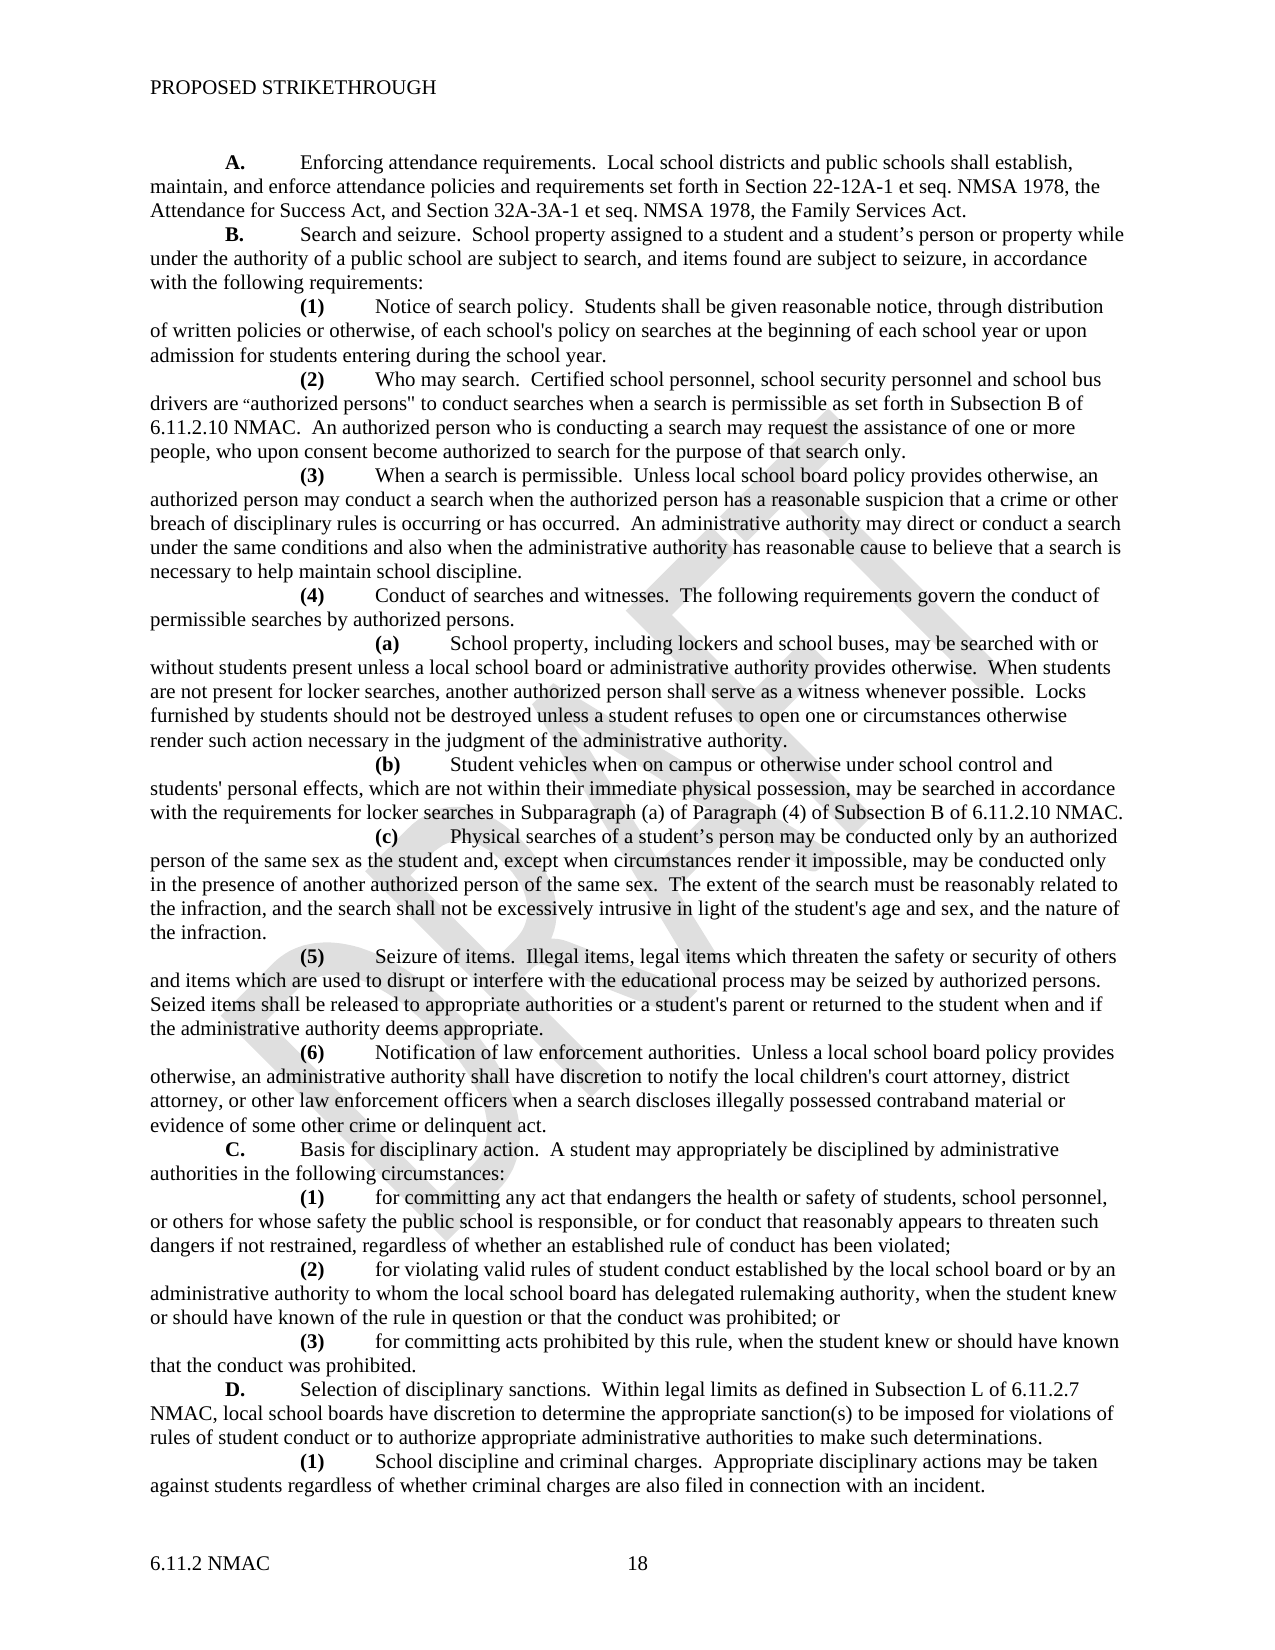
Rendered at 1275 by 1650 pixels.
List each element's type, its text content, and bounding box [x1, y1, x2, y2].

text C. Basis for disciplinary action. A student may appropriately be disciplined by administrative authorities in the following circumstances: [150, 1137, 1125, 1185]
text (3) for committing acts prohibited by this rule, when the student knew or should have known that the conduct was prohibited. [150, 1329, 1125, 1377]
text B. Search and seizure. School property assigned to a student and a student’s person or property while under the authority of a public school are subject to search, and items found are subject to seizure, in accordance with the following requirements: [150, 222, 1125, 294]
text (2) for violating valid rules of student conduct established by the local school board or by an administrative authority to whom the local school board has delegated rulemaking authority, when the student knew or should have known of the rule in question or that the conduct was prohibited; or [150, 1257, 1125, 1329]
text (4) Conduct of searches and witnesses. The following requirements govern the conduct of permissible searches by authorized persons. [150, 583, 1125, 631]
text (3) When a search is permissible. Unless local school board policy provides otherwise, an authorized person may conduct a search when the authorized person has a reasonable suspicion that a crime or other breach of disciplinary rules is occurring or has occurred. An administrative authority may direct or conduct a search under the same conditions and also when the administrative authority has reasonable cause to believe that a search is necessary to help maintain school discipline. [150, 463, 1125, 583]
text (b) Student vehicles when on campus or otherwise under school control and students' personal effects, which are not within their immediate physical possession, may be searched in accordance with the requirements for locker searches in Subparagraph (a) of Paragraph (4) of Subsection B of 6.11.2.10 NMAC. [150, 752, 1125, 824]
text (c) Physical searches of a student’s person may be conducted only by an authorized person of the same sex as the student and, except when circumstances render it impossible, may be conducted only in the presence of another authorized person of the same sex. The extent of the search must be reasonably related to the infraction, and the search shall not be excessively intrusive in light of the student's age and sex, and the nature of the infraction. [150, 824, 1125, 944]
text (2) Who may search. Certified school personnel, school security personnel and school bus drivers are “authorized persons" to conduct searches when a search is permissible as set forth in Subsection B of 6.11.2.10 NMAC. An authorized person who is conducting a search may request the assistance of one or more people, who upon consent become authorized to search for the purpose of that search only. [150, 367, 1125, 463]
text A. Enforcing attendance requirements. Local school districts and public schools shall establish, maintain, and enforce attendance policies and requirements set forth in Section 22-12A-1 et seq. NMSA 1978, the Attendance for Success Act, and Section 32A-3A-1 et seq. NMSA 1978, the Family Services Act. [150, 150, 1125, 222]
text D. Selection of disciplinary sanctions. Within legal limits as defined in Subsection L of 6.11.2.7 NMAC, local school boards have discretion to determine the appropriate sanction(s) to be imposed for violations of rules of student conduct or to authorize appropriate administrative authorities to make such determinations. [150, 1377, 1125, 1449]
text (6) Notification of law enforcement authorities. Unless a local school board policy provides otherwise, an administrative authority shall have discretion to notify the local children's court attorney, district attorney, or other law enforcement officers when a search discloses illegally possessed contraband material or evidence of some other crime or delinquent act. [150, 1040, 1125, 1137]
text (1) School discipline and criminal charges. Appropriate disciplinary actions may be taken against students regardless of whether criminal charges are also filed in connection with an incident. [150, 1449, 1125, 1497]
text (a) School property, including lockers and school buses, may be searched with or without students present unless a local school board or administrative authority provides otherwise. When students are not present for locker searches, another authorized person shall serve as a witness whenever possible. Locks furnished by students should not be destroyed unless a student refuses to open one or circumstances otherwise render such action necessary in the judgment of the administrative authority. [150, 631, 1125, 752]
text (1) for committing any act that endangers the health or safety of students, school personnel, or others for whose safety the public school is responsible, or for conduct that reasonably appears to threaten such dangers if not restrained, regardless of whether an established rule of conduct has been violated; [150, 1185, 1125, 1257]
text (5) Seizure of items. Illegal items, legal items which threaten the safety or security of others and items which are used to disrupt or interfere with the educational process may be seized by authorized persons. Seized items shall be released to appropriate authorities or a student's parent or returned to the student when and if the administrative authority deems appropriate. [150, 944, 1125, 1040]
text (1) Notice of search policy. Students shall be given reasonable notice, through distribution of written policies or otherwise, of each school's policy on searches at the beginning of each school year or upon admission for students entering during the school year. [150, 294, 1125, 367]
